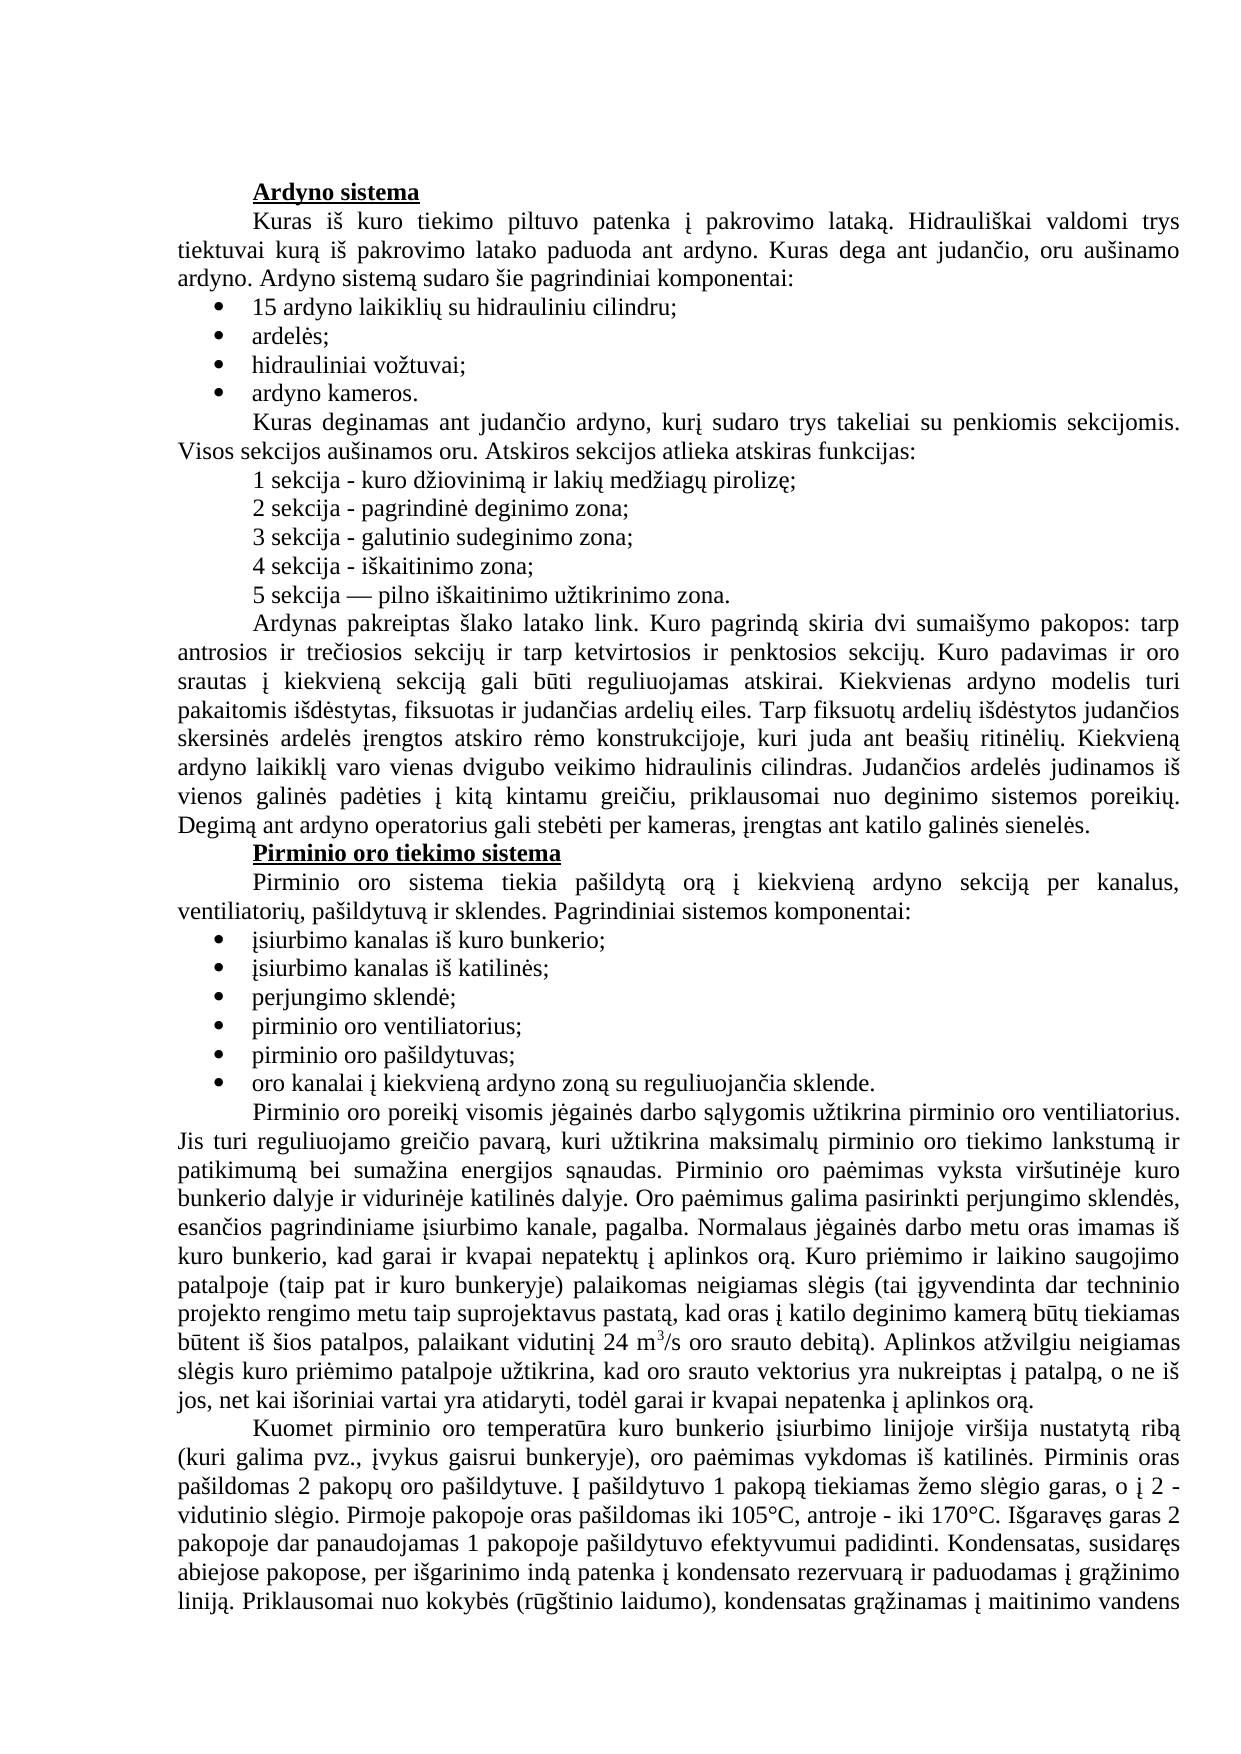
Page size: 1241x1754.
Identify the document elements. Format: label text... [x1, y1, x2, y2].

list pirminio oro pašildytuvas; [214, 1040, 1181, 1068]
text Kuras iš kuro tiekimo piltuvo patenka į pakrovimo lataką. Hidrauliškai valdomi trys tiektuvai kurą iš pakrovimo latako paduoda ant ardyno. Kuras dega ant judančio, oru aušinamo ardyno. Ardyno sistemą sudaro šie pagrindiniai komponentai: [177, 206, 1181, 292]
list įsiurbimo kanalas iš katilinės; [214, 953, 1181, 982]
list perjungimo sklendė; [214, 982, 1181, 1011]
list ardyno kameros. [214, 378, 1181, 407]
text 2 sekcija - pagrindinė deginimo zona; [177, 493, 1181, 522]
text 4 sekcija - iškaitinimo zona; [177, 551, 1181, 580]
list pirminio oro ventiliatorius; [214, 1011, 1181, 1040]
list hidrauliniai vožtuvai; [214, 350, 1181, 378]
list oro kanalai į kiekvieną ardyno zoną su reguliuojančia sklende. [214, 1068, 1181, 1097]
list 15 ardyno laikiklių su hidrauliniu cilindru; [214, 292, 1181, 321]
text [177, 1413, 1181, 1615]
list ardelės; [214, 321, 1181, 350]
text Pirminio oro sistema tiekia pašildytą orą į kiekvieną ardyno sekciją per kanalus, ventiliatorių, pašildytuvą ir sklendes. Pagrindiniai sistemos komponentai: [177, 867, 1181, 925]
text Ardyno sistema [177, 177, 1181, 206]
text Pirminio oro poreikį visomis jėgainės darbo sąlygomis užtikrina pirminio oro ventiliatorius. Jis turi reguliuojamo greičio pavarą, kuri užtikrina maksimalų pirminio oro tiekimo lankstumą ir patikimumą bei sumažina energijos sąnaudas. Pirminio oro paėmimas vyksta viršutinėje kuro bunkerio dalyje ir vidurinėje katilinės dalyje. Oro paėmimus galima pasirinkti perjungimo sklendės, esančios pagrindiniame įsiurbimo kanale, pagalba. Normalaus jėgainės darbo metu oras imamas iš kuro bunkerio, kad garai ir kvapai nepatektų į aplinkos orą. Kuro priėmimo ir laikino saugojimo patalpoje (taip pat ir kuro bunkeryje) palaikomas neigiamas slėgis (tai įgyvendinta dar techninio projekto rengimo metu taip suprojektavus pastatą, kad oras į katilo deginimo kamerą būtų tiekiamas būtent iš šios patalpos, palaikant vidutinį 24 m3/s oro srauto debitą). Aplinkos atžvilgiu neigiamas slėgis kuro priėmimo patalpoje užtikrina, kad oro srauto vektorius yra nukreiptas į patalpą, o ne iš jos, net kai išoriniai vartai yra atidaryti, todėl garai ir kvapai nepatenka į aplinkos orą. [177, 1097, 1181, 1413]
text 5 sekcija — pilno iškaitinimo užtikrinimo zona. [177, 580, 1181, 608]
text Kuras deginamas ant judančio ardyno, kurį sudaro trys takeliai su penkiomis sekcijomis. Visos sekcijos aušinamos oru. Atskiros sekcijos atlieka atskiras funkcijas: [177, 407, 1181, 465]
text 3 sekcija - galutinio sudeginimo zona; [177, 522, 1181, 551]
list įsiurbimo kanalas iš kuro bunkerio; [214, 925, 1181, 953]
text Pirminio oro tiekimo sistema [177, 838, 1181, 867]
text 1 sekcija - kuro džiovinimą ir lakių medžiagų pirolizę; [177, 465, 1181, 493]
text Ardynas pakreiptas šlako latako link. Kuro pagrindą skiria dvi sumaišymo pakopos: tarp antrosios ir trečiosios sekcijų ir tarp ketvirtosios ir penktosios sekcijų. Kuro padavimas ir oro srautas į kiekvieną sekciją gali būti reguliuojamas atskirai. Kiekvienas ardyno modelis turi pakaitomis išdėstytas, fiksuotas ir judančias ardelių eiles. Tarp fiksuotų ardelių išdėstytos judančios skersinės ardelės įrengtos atskiro rėmo konstrukcijoje, kuri juda ant beašių ritinėlių. Kiekvieną ardyno laikiklį varo vienas dvigubo veikimo hidraulinis cilindras. Judančios ardelės judinamos iš vienos galinės padėties į kitą kintamu greičiu, priklausomai nuo deginimo sistemos poreikių. Degimą ant ardyno operatorius gali stebėti per kameras, įrengtas ant katilo galinės sienelės. [177, 608, 1181, 838]
